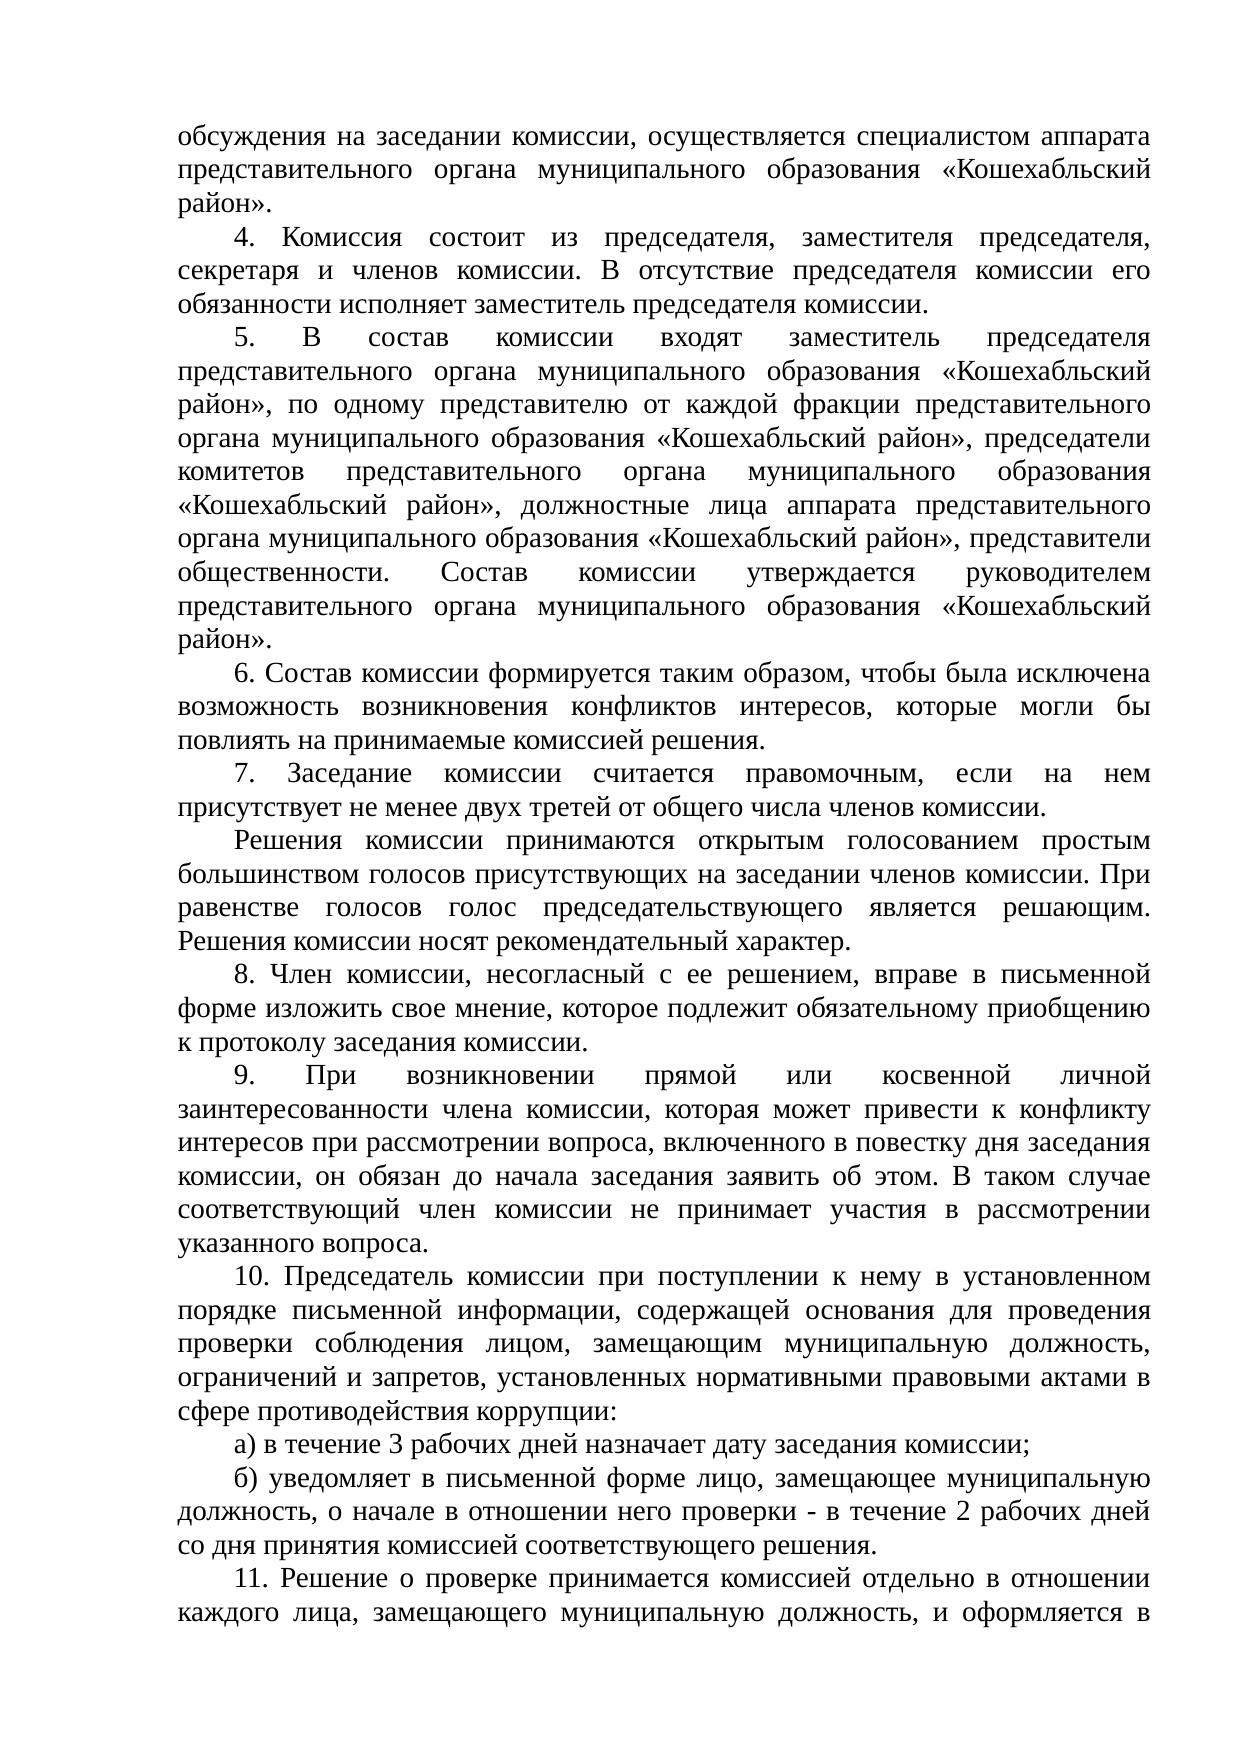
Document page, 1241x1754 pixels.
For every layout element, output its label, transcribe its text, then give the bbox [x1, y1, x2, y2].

text 9. При возникновении прямой или косвенной личной заинтересованности члена комиссии, которая может привести к конфликту интересов при рассмотрении вопроса, включенного в повестку дня заседания комиссии, он обязан до начала заседания заявить об этом. В таком случае соответствующий член комиссии не принимает участия в рассмотрении указанного вопроса. [177, 1057, 1152, 1258]
text 5. В состав комиссии входят заместитель председателя представительного органа муниципального образования «Кошехабльский район», по одному представителю от каждой фракции представительного органа муниципального образования «Кошехабльский район», председатели комитетов представительного органа муниципального образования «Кошехабльский район», должностные лица аппарата представительного органа муниципального образования «Кошехабльский район», представители общественности. Состав комиссии утверждается руководителем представительного органа муниципального образования «Кошехабльский район». [177, 319, 1152, 655]
text 6. Состав комиссии формируется таким образом, чтобы была исключена возможность возникновения конфликтов интересов, которые могли бы повлиять на принимаемые комиссией решения. [177, 655, 1152, 755]
text 10. Председатель комиссии при поступлении к нему в установленном порядке письменной информации, содержащей основания для проведения проверки соблюдения лицом, замещающим муниципальную должность, ограничений и запретов, установленных нормативными правовыми актами в сфере противодействия коррупции: [177, 1258, 1152, 1426]
text 4. Комиссия состоит из председателя, заместителя председателя, секретаря и членов комиссии. В отсутствие председателя комиссии его обязанности исполняет заместитель председателя комиссии. [177, 219, 1152, 319]
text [177, 118, 1152, 219]
text а) в течение 3 рабочих дней назначает дату заседания комиссии; [177, 1426, 1152, 1460]
text б) уведомляет в письменной форме лицо, замещающее муниципальную должность, о начале в отношении него проверки - в течение 2 рабочих дней со дня принятия комиссией соответствующего решения. [177, 1460, 1152, 1560]
text Решения комиссии принимаются открытым голосованием простым большинством голосов присутствующих на заседании членов комиссии. При равенстве голосов голос председательствующего является решающим. Решения комиссии носят рекомендательный характер. [177, 822, 1152, 957]
text 8. Член комиссии, несогласный с ее решением, вправе в письменной форме изложить свое мнение, которое подлежит обязательному приобщению к протоколу заседания комиссии. [177, 957, 1152, 1057]
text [177, 1560, 1152, 1627]
text 7. Заседание комиссии считается правомочным, если на нем присутствует не менее двух третей от общего числа членов комиссии. [177, 755, 1152, 822]
